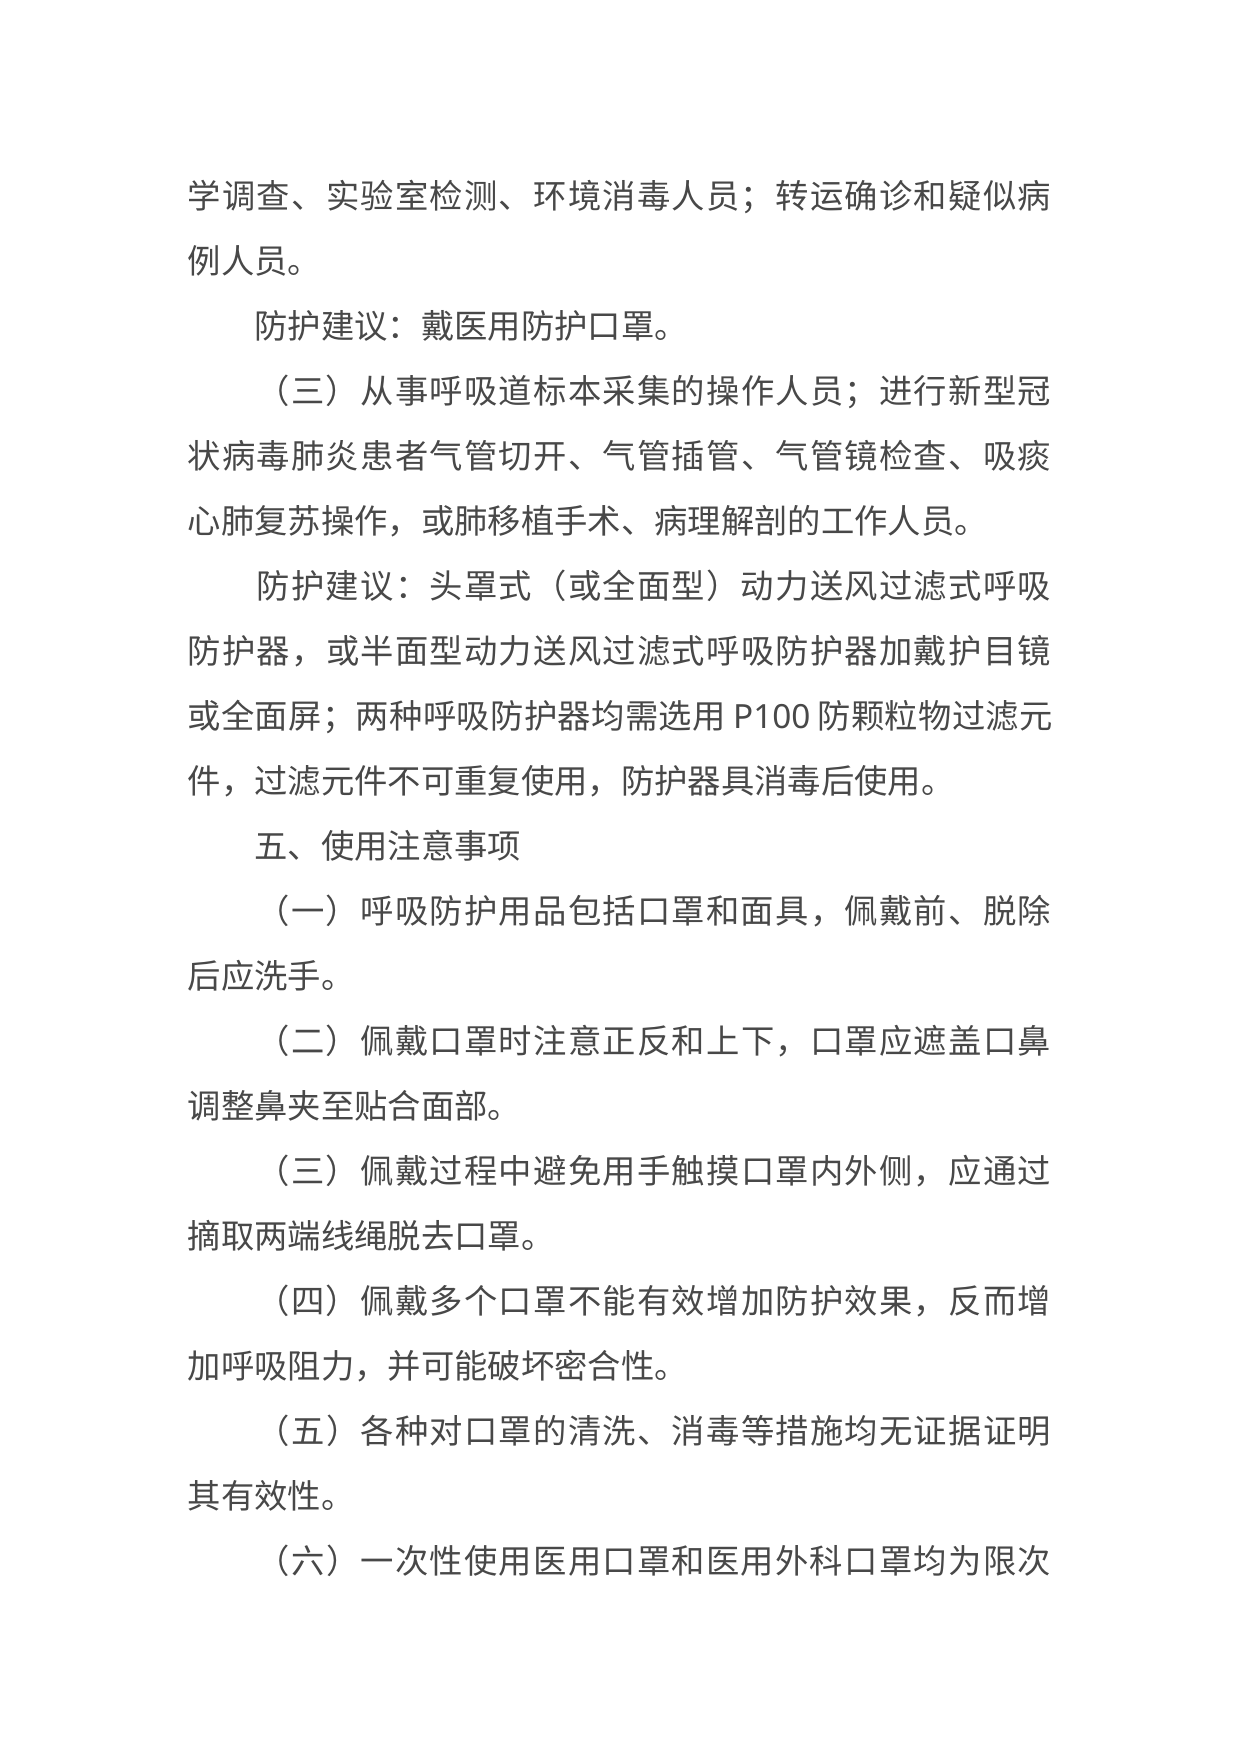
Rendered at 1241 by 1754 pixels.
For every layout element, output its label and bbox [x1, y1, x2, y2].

text [187, 162, 1053, 1592]
